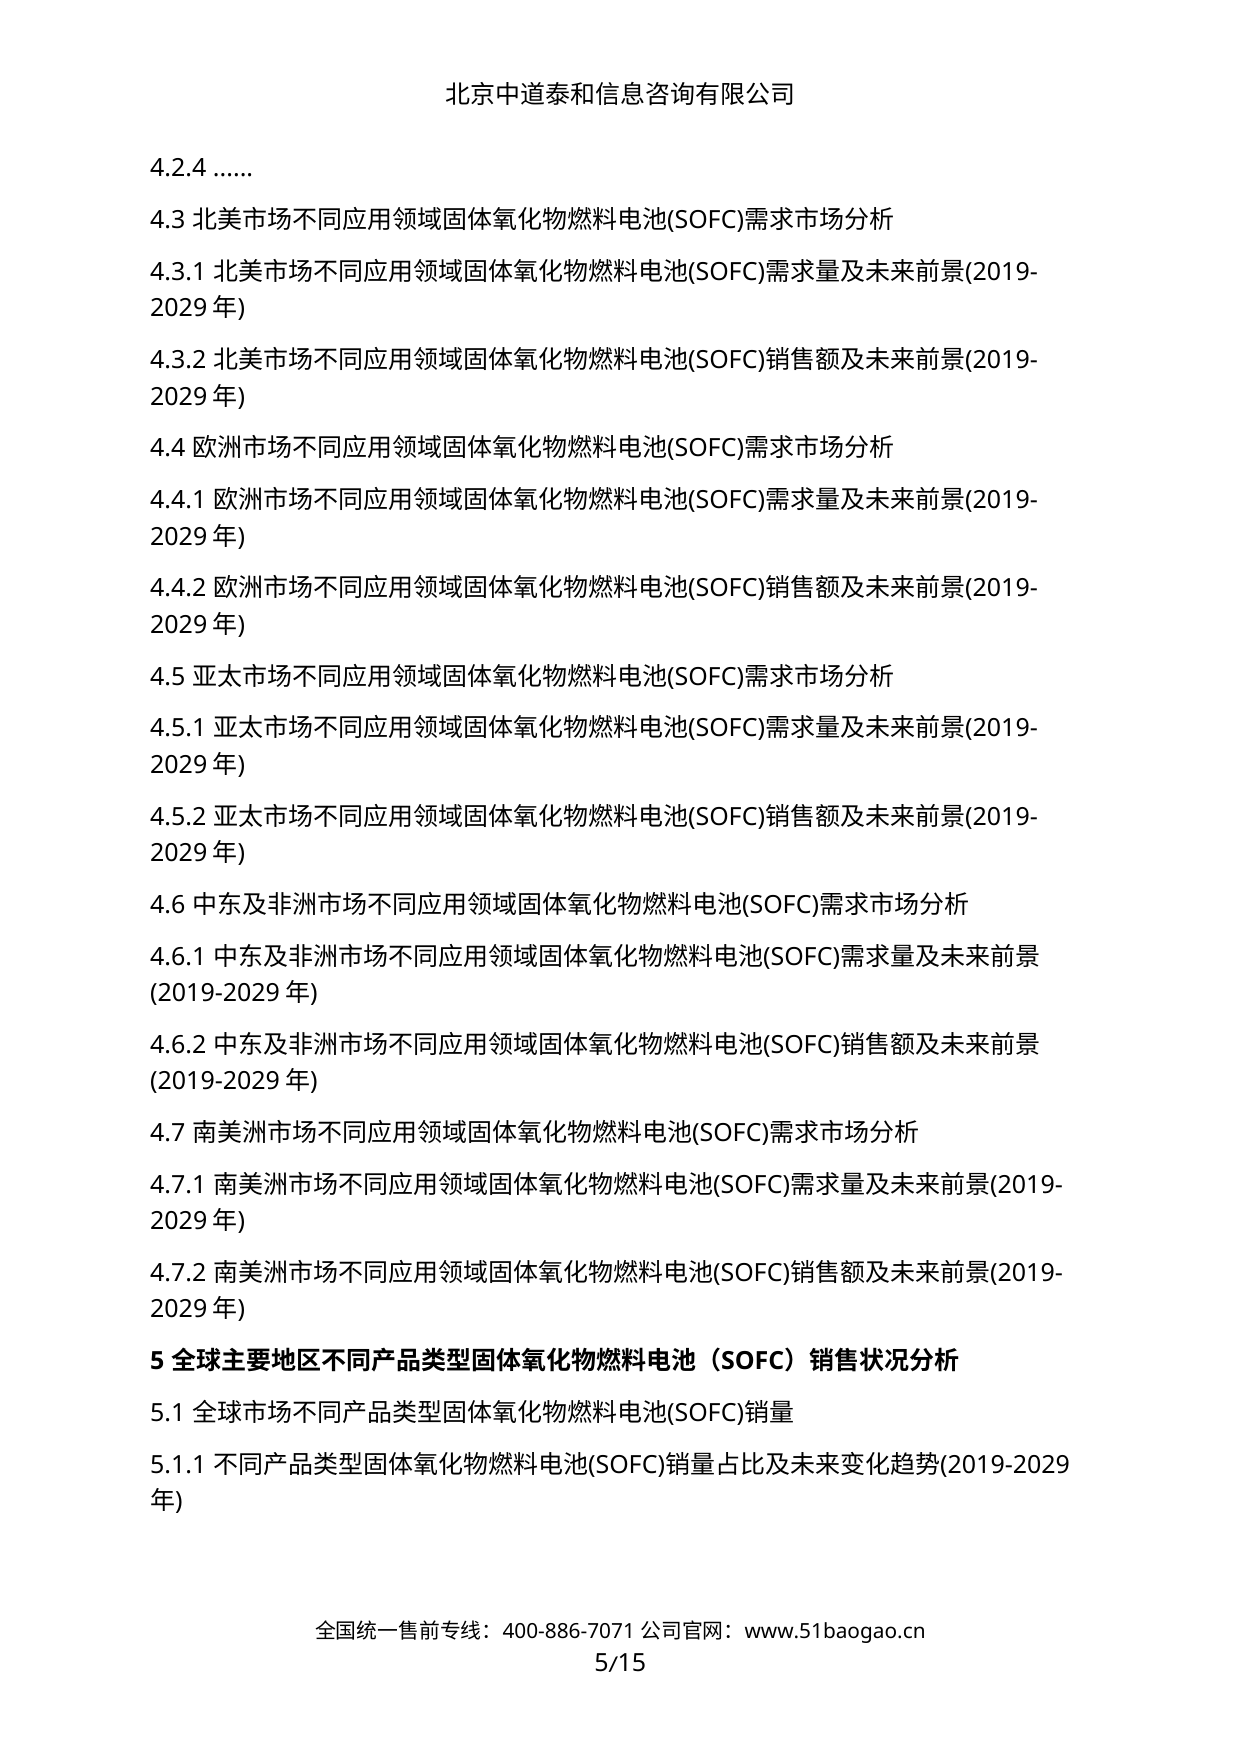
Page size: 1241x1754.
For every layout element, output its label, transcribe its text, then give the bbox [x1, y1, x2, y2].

text 4.7 南美洲市场不同应用领域固体氧化物燃料电池(SOFC)需求市场分析 [150, 1112, 1090, 1148]
text 4.4 欧洲市场不同应用领域固体氧化物燃料电池(SOFC)需求市场分析 [150, 428, 1090, 464]
text 5 全球主要地区不同产品类型固体氧化物燃料电池（SOFC）销售状况分析 [150, 1340, 1090, 1377]
text 5.1 全球市场不同产品类型固体氧化物燃料电池(SOFC)销量 [150, 1392, 1090, 1428]
text 4.6.2 中东及非洲市场不同应用领域固体氧化物燃料电池(SOFC)销售额及未来前景(2019-2029年) [150, 1024, 1090, 1097]
text 4.6.1 中东及非洲市场不同应用领域固体氧化物燃料电池(SOFC)需求量及未来前景(2019-2029年) [150, 936, 1090, 1008]
text 4.3 北美市场不同应用领域固体氧化物燃料电池(SOFC)需求市场分析 [150, 200, 1090, 236]
text 4.3.2 北美市场不同应用领域固体氧化物燃料电池(SOFC)销售额及未来前景(2019-2029年) [150, 340, 1090, 412]
text 4.7.2 南美洲市场不同应用领域固体氧化物燃料电池(SOFC)销售额及未来前景(2019-2029年) [150, 1252, 1090, 1325]
text 4.7.1 南美洲市场不同应用领域固体氧化物燃料电池(SOFC)需求量及未来前景(2019-2029年) [150, 1164, 1090, 1237]
text 4.6 中东及非洲市场不同应用领域固体氧化物燃料电池(SOFC)需求市场分析 [150, 884, 1090, 920]
text 4.4.1 欧洲市场不同应用领域固体氧化物燃料电池(SOFC)需求量及未来前景(2019-2029年) [150, 480, 1090, 552]
text 4.4.2 欧洲市场不同应用领域固体氧化物燃料电池(SOFC)销售额及未来前景(2019-2029年) [150, 568, 1090, 640]
text 4.3.1 北美市场不同应用领域固体氧化物燃料电池(SOFC)需求量及未来前景(2019-2029年) [150, 252, 1090, 324]
text 4.5 亚太市场不同应用领域固体氧化物燃料电池(SOFC)需求市场分析 [150, 656, 1090, 692]
text 4.5.2 亚太市场不同应用领域固体氧化物燃料电池(SOFC)销售额及未来前景(2019-2029年) [150, 796, 1090, 868]
text 5.1.1 不同产品类型固体氧化物燃料电池(SOFC)销量占比及未来变化趋势(2019-2029年) [150, 1444, 1090, 1517]
text 4.2.4 ...... [150, 150, 1090, 184]
text 4.5.1 亚太市场不同应用领域固体氧化物燃料电池(SOFC)需求量及未来前景(2019-2029年) [150, 708, 1090, 780]
